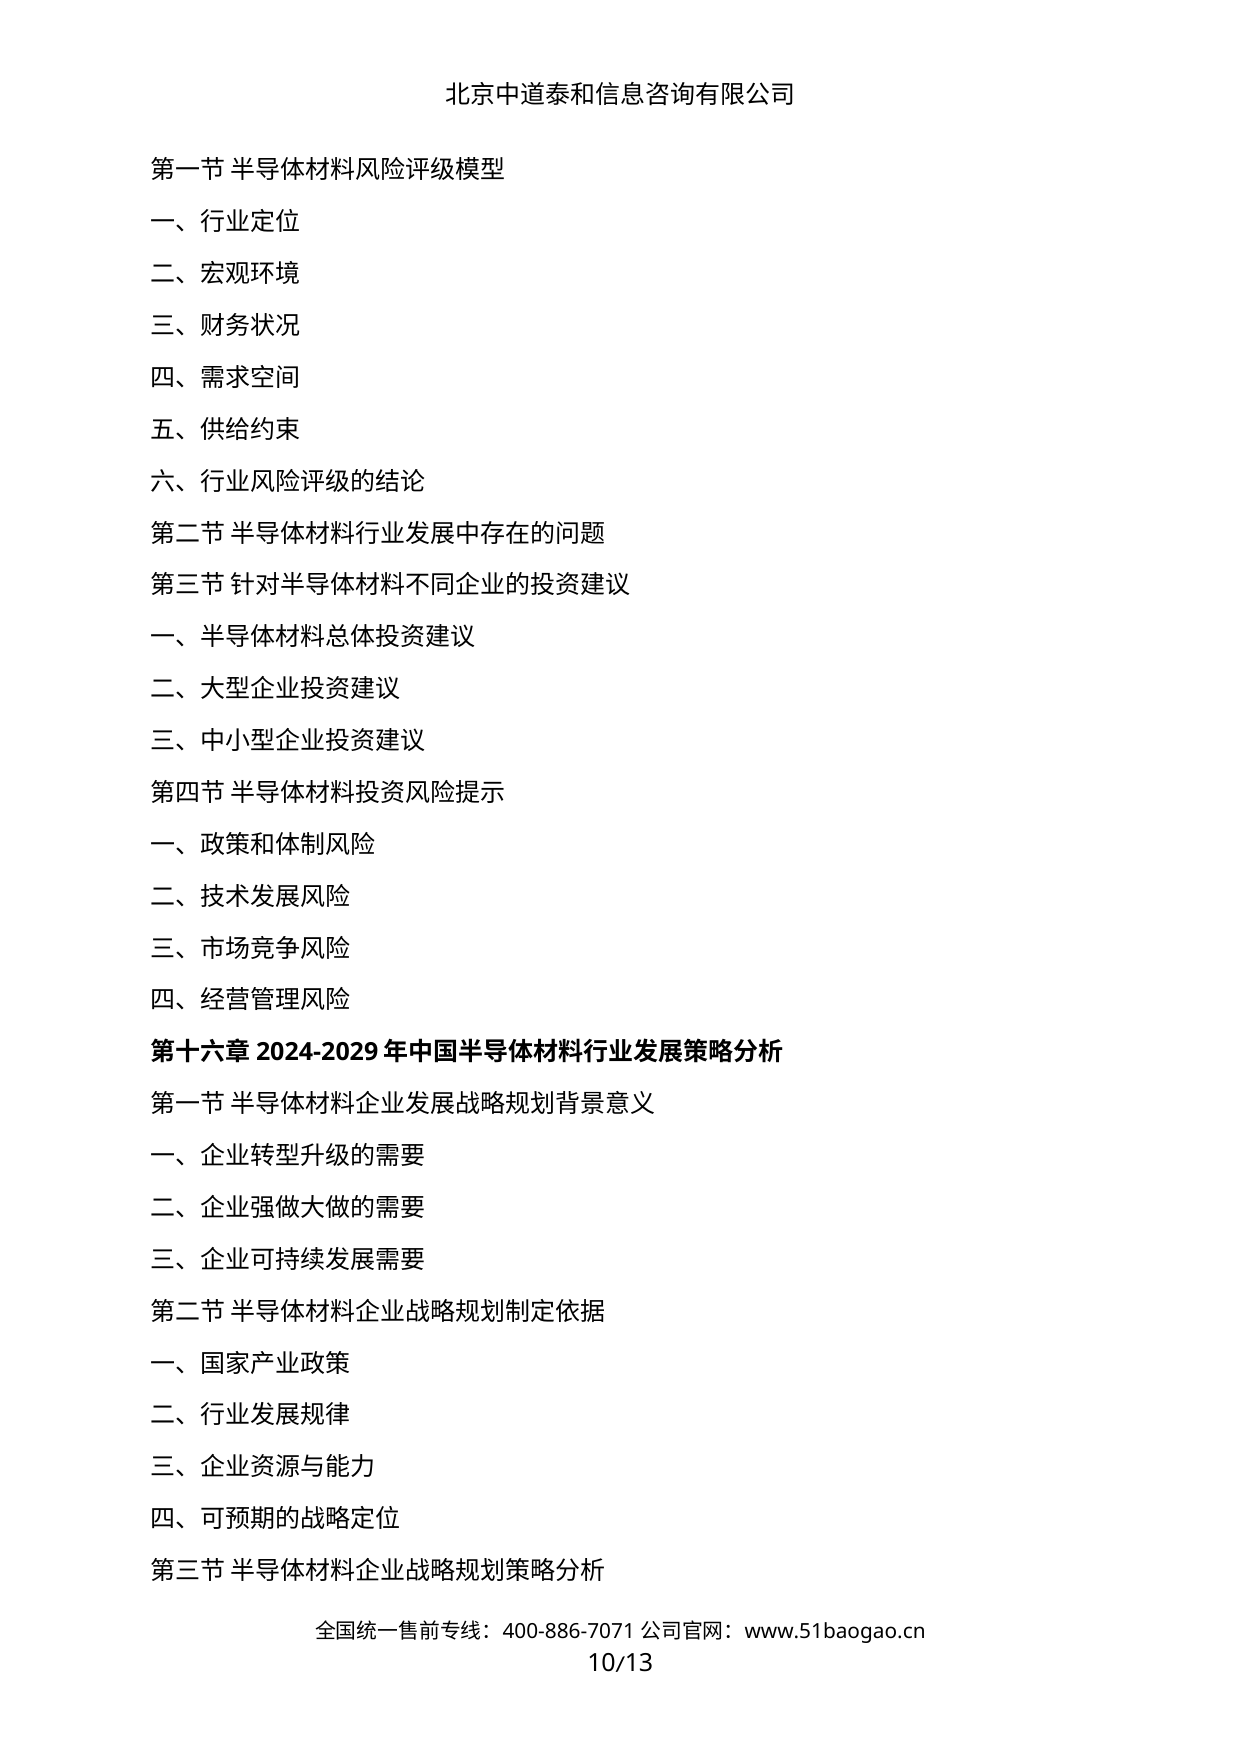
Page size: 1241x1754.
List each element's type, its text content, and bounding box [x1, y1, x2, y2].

text 第四节 半导体材料投资风险提示 [150, 772, 1090, 809]
text 第三节 半导体材料企业战略规划策略分析 [150, 1551, 1090, 1587]
text 二、企业强做大做的需要 [150, 1187, 1090, 1224]
text 第十六章 2024-2029年中国半导体材料行业发展策略分析 [150, 1032, 1090, 1068]
text 二、大型企业投资建议 [150, 669, 1090, 705]
text 第三节 针对半导体材料不同企业的投资建议 [150, 565, 1090, 601]
text 四、可预期的战略定位 [150, 1499, 1090, 1535]
text 一、半导体材料总体投资建议 [150, 617, 1090, 653]
text 三、中小型企业投资建议 [150, 721, 1090, 757]
text 四、需求空间 [150, 357, 1090, 394]
text 二、行业发展规律 [150, 1395, 1090, 1431]
text 一、国家产业政策 [150, 1343, 1090, 1379]
text 一、行业定位 [150, 202, 1090, 238]
text 一、企业转型升级的需要 [150, 1136, 1090, 1172]
text 第一节 半导体材料风险评级模型 [150, 150, 1090, 186]
text 一、政策和体制风险 [150, 824, 1090, 861]
text 第二节 半导体材料行业发展中存在的问题 [150, 513, 1090, 549]
text 三、企业资源与能力 [150, 1447, 1090, 1483]
text 三、企业可持续发展需要 [150, 1239, 1090, 1276]
text 第一节 半导体材料企业发展战略规划背景意义 [150, 1084, 1090, 1120]
text 第二节 半导体材料企业战略规划制定依据 [150, 1291, 1090, 1327]
text 二、宏观环境 [150, 254, 1090, 290]
text 六、行业风险评级的结论 [150, 461, 1090, 497]
text 三、财务状况 [150, 306, 1090, 342]
text 四、经营管理风险 [150, 980, 1090, 1016]
text 五、供给约束 [150, 409, 1090, 446]
text 三、市场竞争风险 [150, 928, 1090, 964]
text 二、技术发展风险 [150, 876, 1090, 912]
